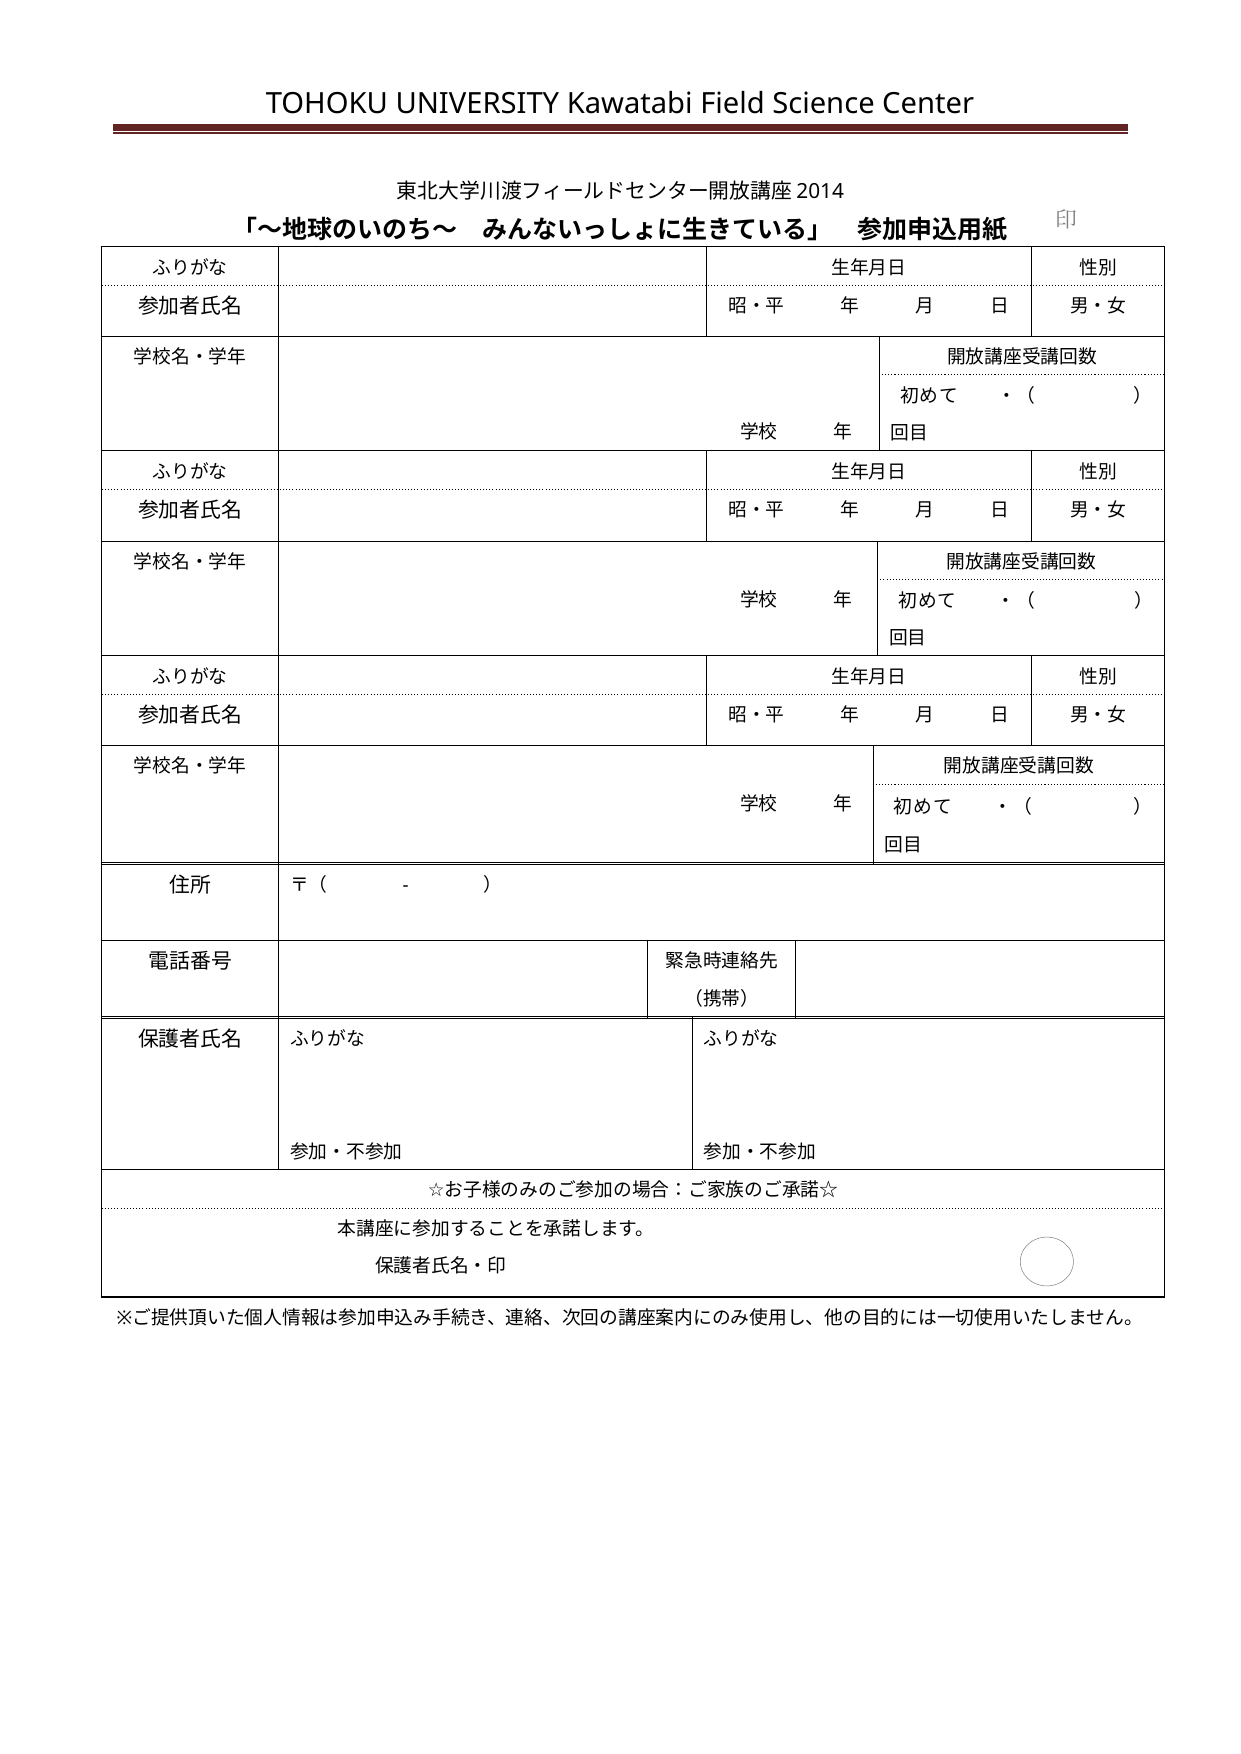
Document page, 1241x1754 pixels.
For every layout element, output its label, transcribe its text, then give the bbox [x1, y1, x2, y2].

table_cell 生年月日 [707, 451, 1031, 489]
table_cell 電話番号 [102, 941, 278, 1016]
table_cell ☆お子様のみのご参加の場合：ご家族のご承諾☆ [102, 1170, 1164, 1207]
table_cell 学校名・学年 [102, 542, 278, 655]
table_cell 〒（ - ） [279, 865, 1164, 940]
table_cell 男・女 [1032, 285, 1164, 336]
table_cell 開放講座受講回数 [874, 746, 1164, 783]
table_cell ふりがな [102, 656, 278, 694]
table_header [279, 247, 706, 285]
table_cell 昭・平 年 月 日 [707, 489, 1031, 541]
table_cell 緊急時連絡先 （携帯） [648, 941, 795, 1016]
table_header 性別 [1032, 247, 1164, 285]
table_header 生年月日 [707, 247, 1031, 285]
table_cell 初めて ・（ ）回目 [874, 784, 1164, 862]
table_cell 学校 年 [279, 746, 873, 862]
table_cell 昭・平 年 月 日 [707, 694, 1031, 745]
table_cell ふりがな [102, 451, 278, 489]
table_cell 昭・平 年 月 日 [707, 285, 1031, 336]
table_cell 本講座に参加することを承諾します。 保護者氏名・印 [102, 1208, 1164, 1296]
table_cell 初めて ・（ ）回目 [880, 374, 1164, 450]
table_cell 学校名・学年 [102, 746, 278, 862]
text ※ご提供頂いた個人情報は参加申込み手続き、連絡、次回の講座案内にのみ使用し、他の目的には一切使用いたしません。 [112, 1298, 1128, 1335]
table_cell 学校 年 [279, 337, 879, 450]
table_cell 初めて ・（ ）回目 [878, 579, 1164, 655]
table_cell 生年月日 [707, 656, 1031, 694]
table_cell [279, 941, 647, 1016]
table_cell 性別 [1032, 451, 1164, 489]
table_cell 男・女 [1032, 694, 1164, 745]
table_cell 開放講座受講回数 [880, 337, 1164, 374]
table_cell 保護者氏名 [102, 1019, 278, 1169]
table_cell [279, 656, 706, 694]
table_cell 開放講座受講回数 [878, 542, 1164, 579]
table_cell ふりがな 参加・不参加 [693, 1019, 1164, 1169]
table_cell 男・女 [1032, 489, 1164, 541]
table_cell 参加者氏名 [102, 694, 278, 745]
table_cell [279, 451, 706, 489]
table_cell [279, 489, 706, 541]
table_header ふりがな [102, 247, 278, 285]
table_cell 学校名・学年 [102, 337, 278, 450]
table_cell ふりがな 参加・不参加 [279, 1019, 692, 1169]
table_cell 性別 [1032, 656, 1164, 694]
text 東北大学川渡フィールドセンター開放講座2014 [112, 171, 1128, 209]
table_cell 学校 年 [279, 542, 877, 655]
table_cell [279, 694, 706, 745]
table_cell 住所 [102, 865, 278, 940]
text 「～地球のいのち～ みんないっしょに生きている」 参加申込用紙 [112, 209, 1128, 246]
table_cell 参加者氏名 [102, 285, 278, 336]
table_cell [796, 941, 1164, 1016]
table_cell 参加者氏名 [102, 489, 278, 541]
table_cell [279, 285, 706, 336]
